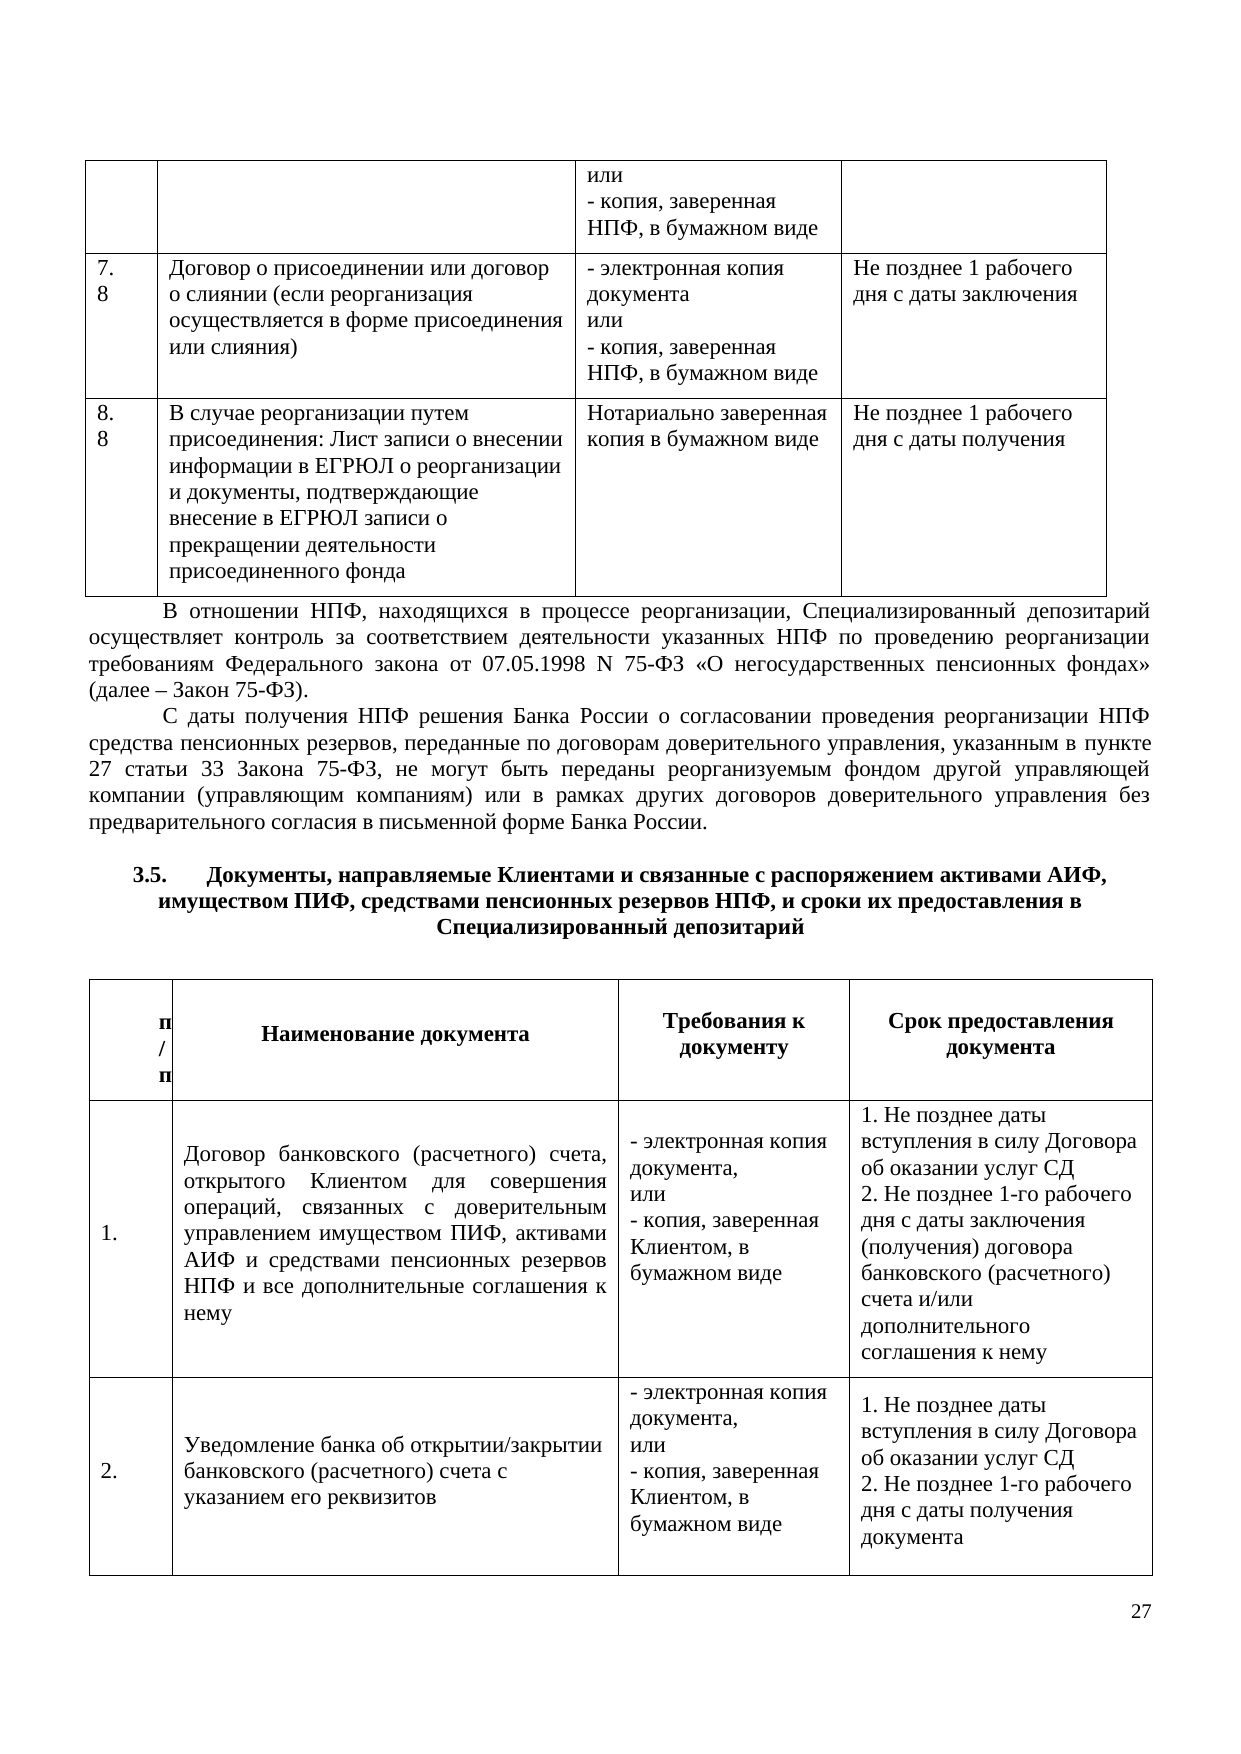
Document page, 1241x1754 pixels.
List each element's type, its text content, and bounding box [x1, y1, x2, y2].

table_cell Не позднее 1 рабочего дня с даты заключения [842, 254, 1106, 398]
table_header п/п [90, 980, 172, 1100]
table_cell Уведомление банка об открытии/закрытии банковского (расчетного) счета с указанием его реквизитов [173, 1378, 618, 1575]
table_cell Договор банковского (расчетного) счета, открытого Клиентом для совершения операций, связанных с доверительным управлением имуществом ПИФ, активами АИФ и средствами пенсионных резервов НПФ и все дополнительные соглашения к нему [173, 1101, 618, 1377]
table_cell [90, 1101, 172, 1377]
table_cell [576, 161, 841, 253]
table_cell 1. Не позднее даты вступления в силу Договора об оказании услуг СД 2. Не позднее 1-го рабочего дня с даты заключения (получения) договора банковского (расчетного) счета и/или дополнительного соглашения к нему [850, 1101, 1152, 1377]
table_cell В случае реорганизации путем присоединения: Лист записи о внесении информации в ЕГРЮЛ о реорганизации и документы, подтверждающие внесение в ЕГРЮЛ записи о прекращении деятельности присоединенного фонда [158, 399, 575, 596]
table_header Срок предоставления документа [850, 980, 1152, 1100]
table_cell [158, 161, 575, 253]
table_cell 7 [86, 161, 157, 253]
table_cell 8 [86, 399, 157, 596]
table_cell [619, 1378, 849, 1575]
table_cell 1. Не позднее даты вступления в силу Договора об оказании услуг СД 2. Не позднее 1-го рабочего дня с даты получения документа [850, 1378, 1152, 1575]
table_cell [90, 1378, 172, 1575]
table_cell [842, 161, 1106, 253]
table_header Требования к документу [619, 980, 849, 1100]
table_cell Договор о присоединении или договор о слиянии (если реорганизация осуществляется в форме присоединения или слияния) [158, 254, 575, 398]
table_cell 8 [86, 254, 157, 398]
text В отношении НПФ, находящихся в процессе реорганизации, Специализированный депозитарий осуществляет контроль за соответствием деятельности указанных НПФ по проведению реорганизации требованиям Федерального закона от 07.05.1998 N 75-ФЗ «О негосударственных пенсионных фондах» (далее – Закон 75-ФЗ). [89, 597, 1152, 702]
table_header Наименование документа [173, 980, 618, 1100]
table_cell Нотариально заверенная копия в бумажном виде [576, 399, 841, 596]
table_cell - электронная копия документа, или - копия, заверенная Клиентом, в бумажном виде [619, 1101, 849, 1377]
list Документы, направляемые Клиентами и связанные с распоряжением активами АИФ, имуществом ПИФ, средствами пенсионных резервов НПФ, и сроки их предоставления в Специализированный депозитарий [89, 861, 1152, 940]
table_cell - электронная копия документа или - копия, заверенная НПФ, в бумажном виде [576, 254, 841, 398]
table_cell Не позднее 1 рабочего дня с даты получения [842, 399, 1106, 596]
text С даты получения НПФ решения Банка России о согласовании проведения реорганизации НПФ средства пенсионных резервов, переданные по договорам доверительного управления, указанным в пункте 27 статьи 33 Закона 75-ФЗ, не могут быть переданы реорганизуемым фондом другой управляющей компании (управляющим компаниям) или в рамках других договоров доверительного управления без предварительного согласия в письменной форме Банка России. [89, 702, 1152, 834]
